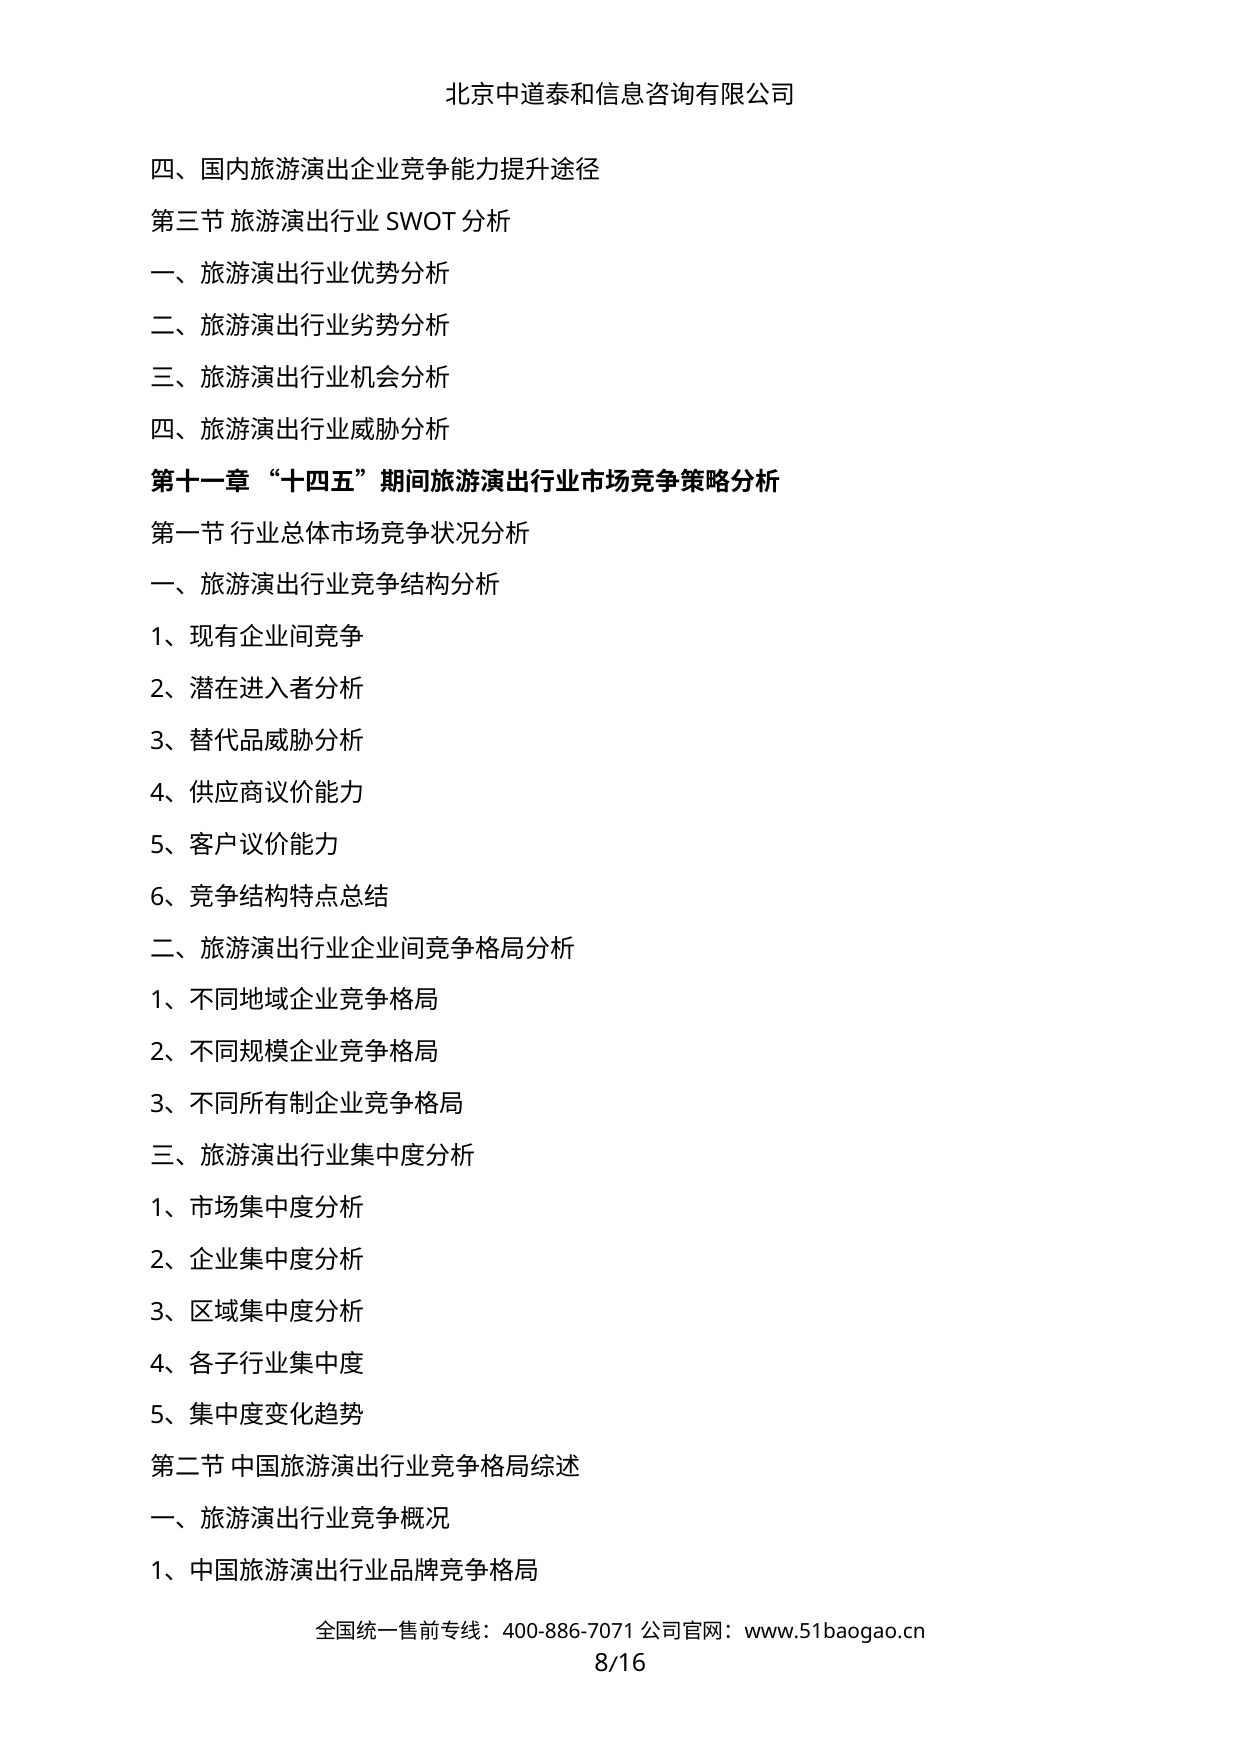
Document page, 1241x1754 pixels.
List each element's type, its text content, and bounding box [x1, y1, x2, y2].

text 四、旅游演出行业威胁分析 [150, 409, 1090, 446]
text 2、企业集中度分析 [150, 1239, 1090, 1276]
text 1、中国旅游演出行业品牌竞争格局 [150, 1551, 1090, 1587]
text 一、旅游演出行业优势分析 [150, 254, 1090, 290]
text 5、客户议价能力 [150, 824, 1090, 861]
text 4、供应商议价能力 [150, 772, 1090, 809]
text 一、旅游演出行业竞争概况 [150, 1499, 1090, 1535]
text 6、竞争结构特点总结 [150, 876, 1090, 912]
text 1、现有企业间竞争 [150, 617, 1090, 653]
text 5、集中度变化趋势 [150, 1395, 1090, 1431]
text 二、旅游演出行业企业间竞争格局分析 [150, 928, 1090, 964]
text 第二节 中国旅游演出行业竞争格局综述 [150, 1447, 1090, 1483]
text 4、各子行业集中度 [150, 1343, 1090, 1379]
text 1、不同地域企业竞争格局 [150, 980, 1090, 1016]
text 3、区域集中度分析 [150, 1291, 1090, 1327]
text 二、旅游演出行业劣势分析 [150, 306, 1090, 342]
text 3、替代品威胁分析 [150, 721, 1090, 757]
text 3、不同所有制企业竞争格局 [150, 1084, 1090, 1120]
text 第三节 旅游演出行业SWOT分析 [150, 202, 1090, 238]
text 2、不同规模企业竞争格局 [150, 1032, 1090, 1068]
text 第一节 行业总体市场竞争状况分析 [150, 513, 1090, 549]
text 三、旅游演出行业机会分析 [150, 357, 1090, 394]
text 四、国内旅游演出企业竞争能力提升途径 [150, 150, 1090, 186]
text 三、旅游演出行业集中度分析 [150, 1136, 1090, 1172]
text 1、市场集中度分析 [150, 1187, 1090, 1224]
text 2、潜在进入者分析 [150, 669, 1090, 705]
text 第十一章 “十四五”期间旅游演出行业市场竞争策略分析 [150, 461, 1090, 497]
text 一、旅游演出行业竞争结构分析 [150, 565, 1090, 601]
